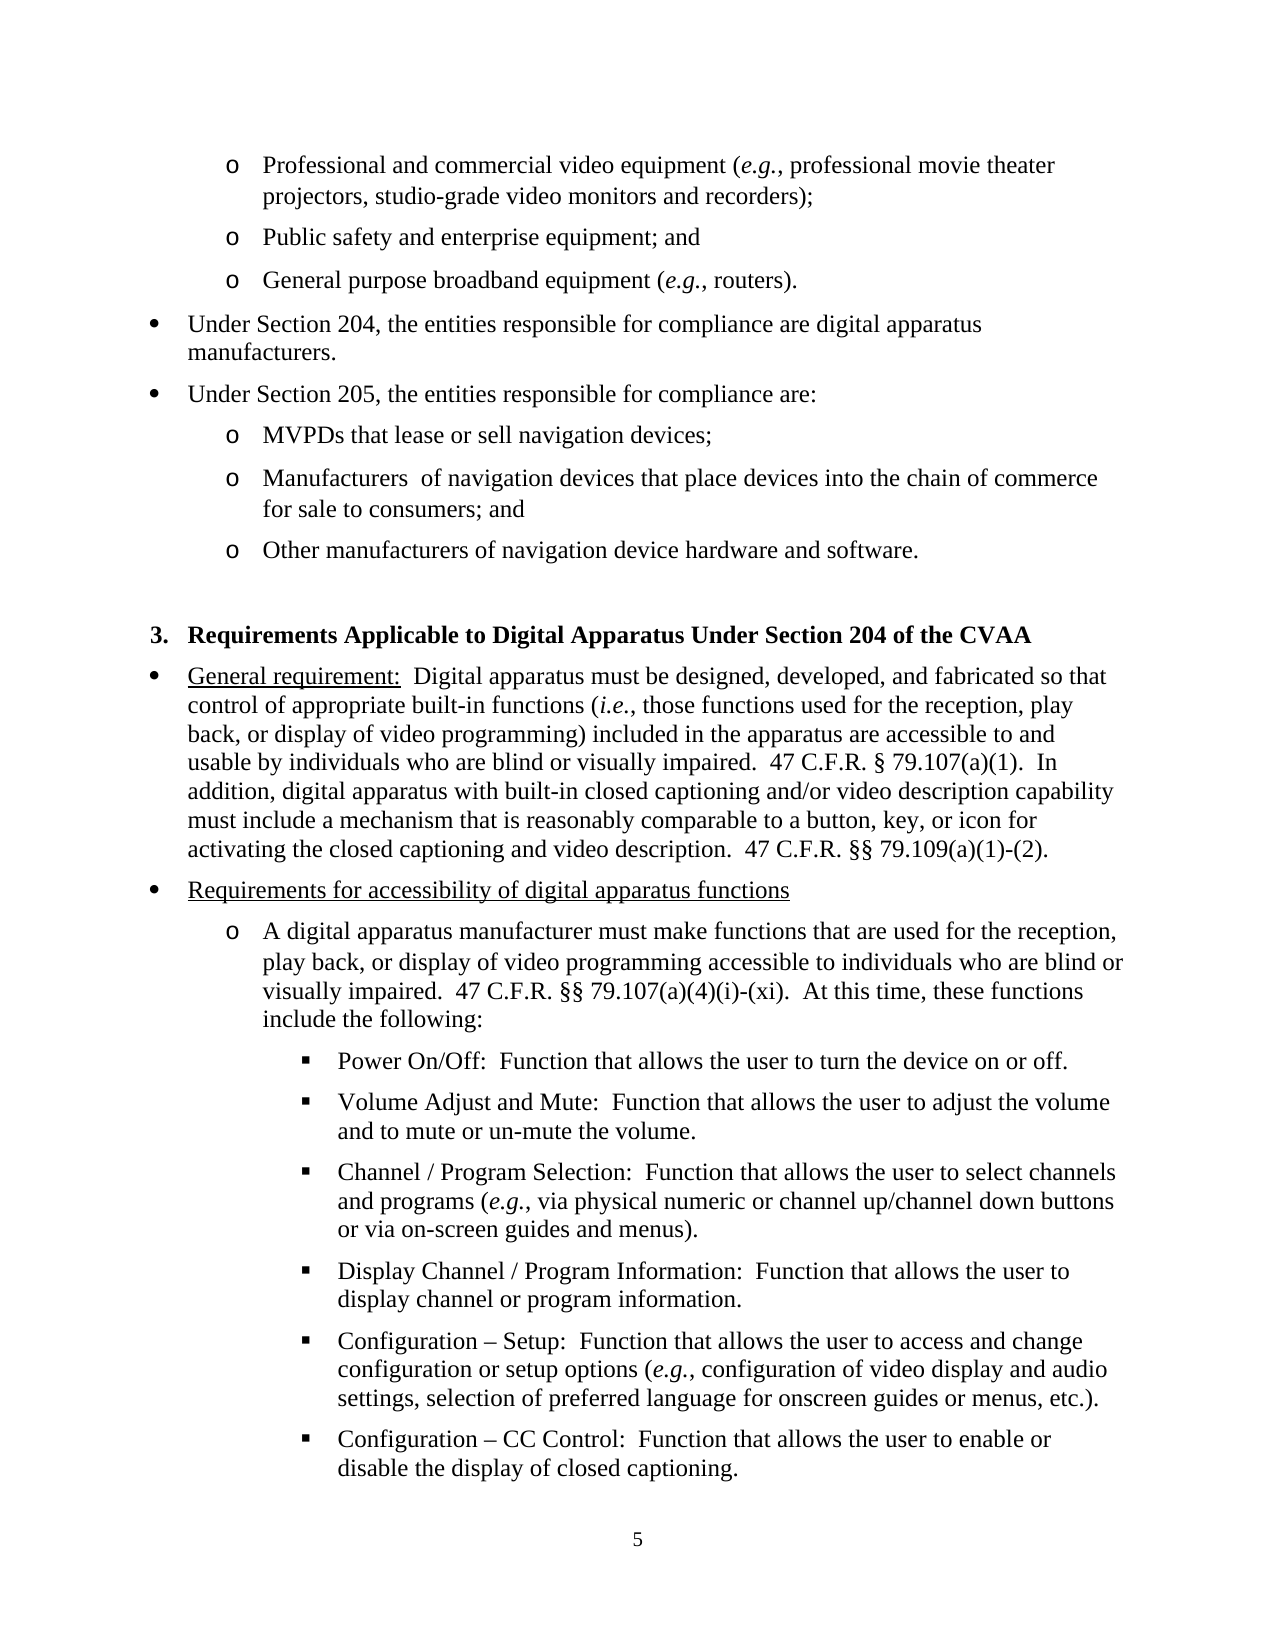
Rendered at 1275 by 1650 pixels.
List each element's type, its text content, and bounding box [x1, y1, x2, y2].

list MVPDs that lease or sell navigation devices; [225, 420, 1125, 451]
list Under Section 205, the entities responsible for compliance are: [150, 379, 1125, 407]
list A digital apparatus manufacturer must make functions that are used for the reception, play back, or display of video programming accessible to individuals who are blind or visually impaired. 47 C.F.R. §§ 79.107(a)(4)(i)-(xi). At this time, these functions include the following: [225, 916, 1125, 1033]
list Power On/Off: Function that allows the user to turn the device on or off. [300, 1046, 1125, 1074]
list Channel / Program Selection: Function that allows the user to select channels and programs (e.g., via physical numeric or channel up/channel down buttons or via on-screen guides and menus). [300, 1157, 1125, 1243]
list Professional and commercial video equipment (e.g., professional movie theater projectors, studio-grade video monitors and recorders); [225, 150, 1125, 209]
list General requirement: Digital apparatus must be designed, developed, and fabricated so that control of appropriate built-in functions (i.e., those functions used for the reception, play back, or display of video programming) included in the apparatus are accessible to and usable by individuals who are blind or visually impaired. 47 C.F.R. § 79.107(a)(1). In addition, digital apparatus with built-in closed captioning and/or video description capability must include a mechanism that is reasonably comparable to a button, key, or icon for activating the closed captioning and video description. 47 C.F.R. §§ 79.109(a)(1)-(2). [150, 661, 1125, 862]
list Under Section 204, the entities responsible for compliance are digital apparatus manufacturers. [150, 309, 1125, 366]
list Configuration – Setup: Function that allows the user to access and change configuration or setup options (e.g., configuration of video display and audio settings, selection of preferred language for onscreen guides or menus, etc.). [300, 1326, 1125, 1412]
list Other manufacturers of navigation device hardware and software. [225, 535, 1125, 566]
list Requirements for accessibility of digital apparatus functions [150, 875, 1125, 904]
list Configuration – CC Control: Function that allows the user to enable or disable the display of closed captioning. [300, 1424, 1125, 1482]
list Display Channel / Program Information: Function that allows the user to display channel or program information. [300, 1256, 1125, 1313]
list Volume Adjust and Mute: Function that allows the user to adjust the volume and to mute or un-mute the volume. [300, 1087, 1125, 1144]
list General purpose broadband equipment (e.g., routers). [225, 265, 1125, 296]
list Public safety and enterprise equipment; and [225, 222, 1125, 253]
list Manufacturers of navigation devices that place devices into the chain of commerce for sale to consumers; and [225, 463, 1125, 523]
list Requirements Applicable to Digital Apparatus Under Section 204 of the CVAA [150, 620, 1125, 649]
